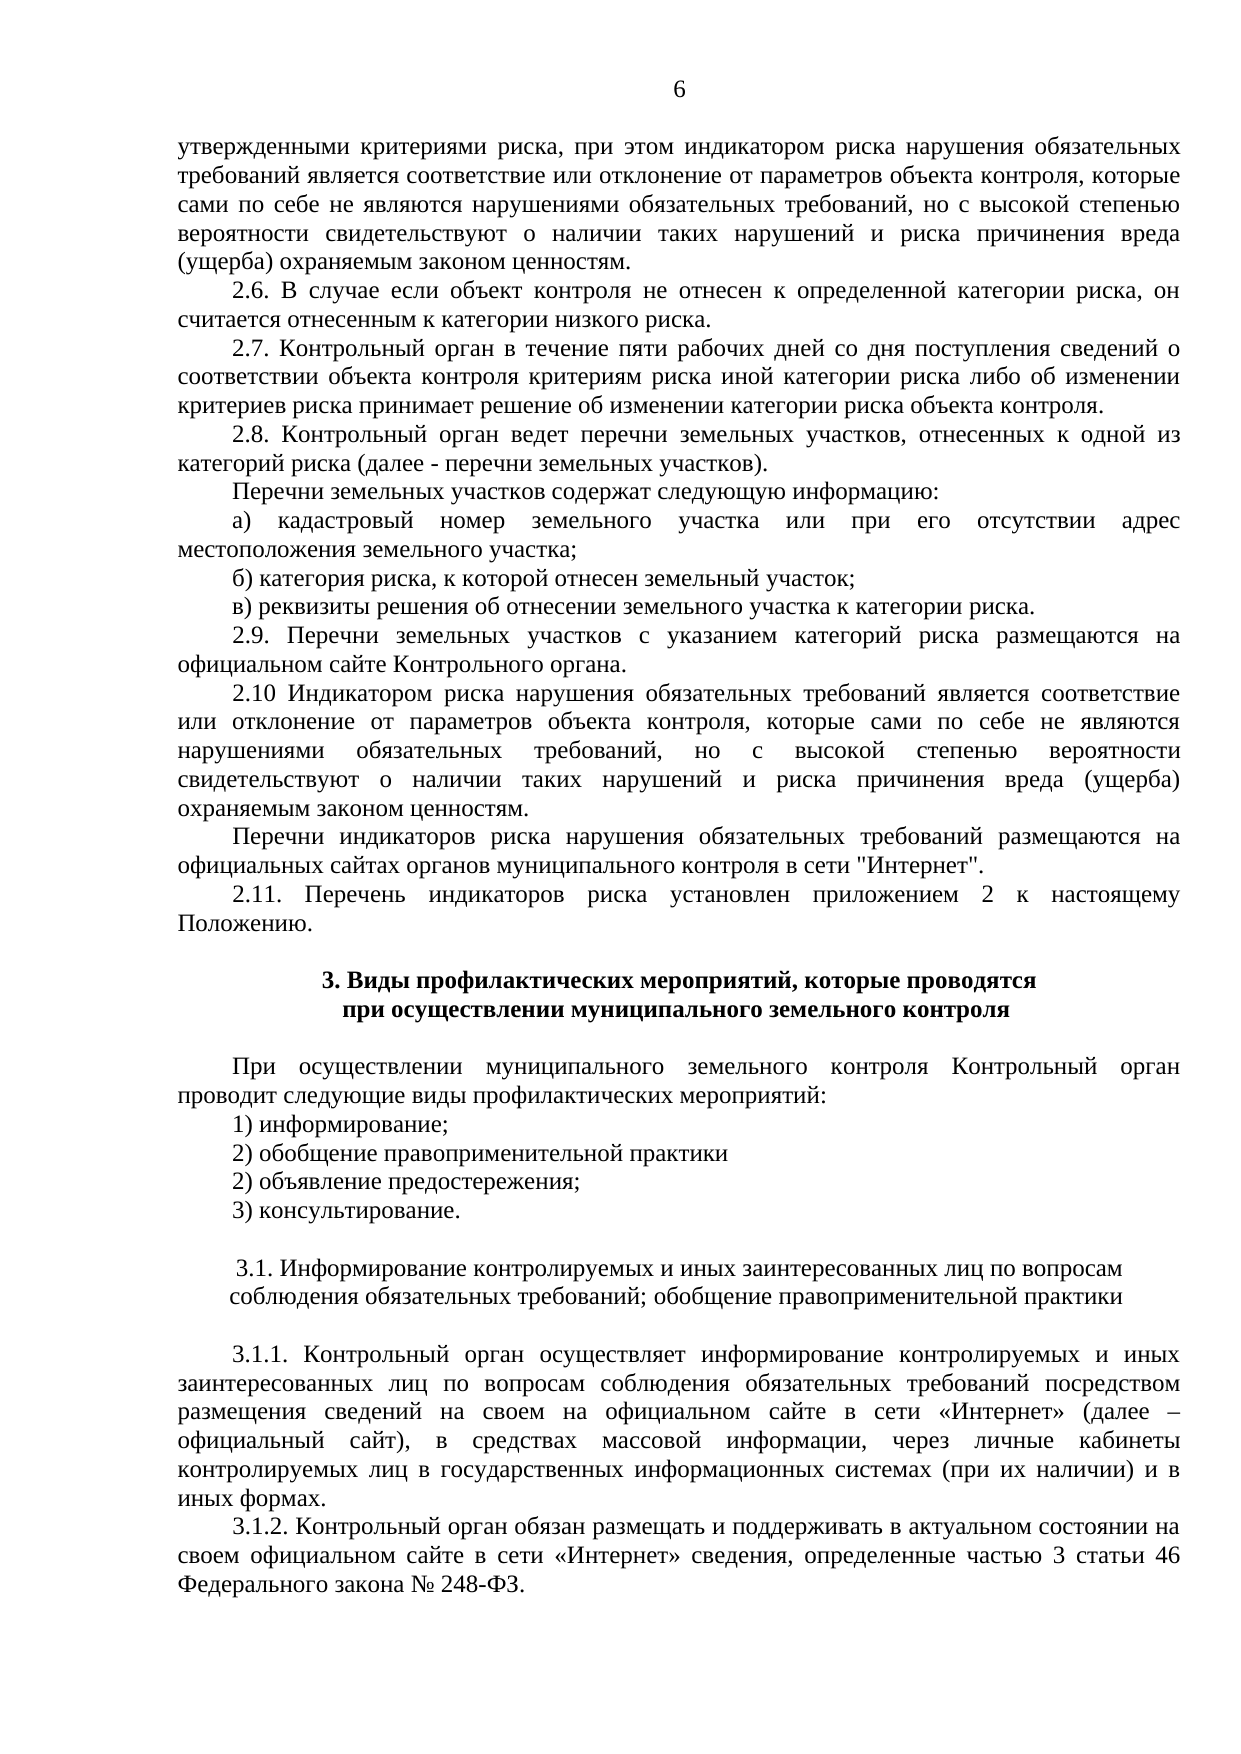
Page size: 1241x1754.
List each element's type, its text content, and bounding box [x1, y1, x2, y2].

text в) реквизиты решения об отнесении земельного участка к категории риска. [177, 591, 1181, 620]
text при осуществлении муниципального земельного контроля [177, 994, 1181, 1023]
text При осуществлении муниципального земельного контроля Контрольный орган проводит следующие виды профилактических мероприятий: [177, 1051, 1181, 1109]
text 2.6. В случае если объект контроля не отнесен к определенной категории риска, он считается отнесенным к категории низкого риска. [177, 275, 1181, 333]
text 2.8. Контрольный орган ведет перечни земельных участков, отнесенных к одной из категорий риска (далее - перечни земельных участков). [177, 419, 1181, 476]
text 3. Виды профилактических мероприятий, которые проводятся [177, 965, 1181, 994]
text 3.1.1. Контрольный орган осуществляет информирование контролируемых и иных заинтересованных лиц по вопросам соблюдения обязательных требований посредством размещения сведений на своем на официальном сайте в сети «Интернет» (далее – официальный сайт), в средствах массовой информации, через личные кабинеты контролируемых лиц в государственных информационных системах (при их наличии) и в иных формах. [177, 1339, 1181, 1511]
text 3.1.2. Контрольный орган обязан размещать и поддерживать в актуальном состоянии на своем официальном сайте в сети «Интернет» сведения, определенные частью 3 статьи 46 Федерального закона № 248-ФЗ. [177, 1511, 1181, 1598]
text Перечни земельных участков содержат следующую информацию: [177, 476, 1181, 505]
text Перечни индикаторов риска нарушения обязательных требований размещаются на официальных сайтах органов муниципального контроля в сети "Интернет". [177, 821, 1181, 879]
text 3.1. Информирование контролируемых и иных заинтересованных лиц по вопросам соблюдения обязательных требований; обобщение правоприменительной практики [177, 1253, 1181, 1310]
text 3) консультирование. [177, 1195, 1181, 1224]
text 2.11. Перечень индикаторов риска установлен приложением 2 к настоящему Положению. [177, 879, 1181, 936]
text 2) объявление предостережения; [177, 1166, 1181, 1195]
text 2.7. Контрольный орган в течение пяти рабочих дней со дня поступления сведений о соответствии объекта контроля критериям риска иной категории риска либо об изменении критериев риска принимает решение об изменении категории риска объекта контроля. [177, 333, 1181, 419]
text б) категория риска, к которой отнесен земельный участок; [177, 563, 1181, 591]
text 2.10 Индикатором риска нарушения обязательных требований является соответствие или отклонение от параметров объекта контроля, которые сами по себе не являются нарушениями обязательных требований, но с высокой степенью вероятности свидетельствуют о наличии таких нарушений и риска причинения вреда (ущерба) охраняемым законом ценностям. [177, 678, 1181, 821]
text 2) обобщение правоприменительной практики [177, 1138, 1181, 1166]
text 1) информирование; [177, 1109, 1181, 1138]
text а) кадастровый номер земельного участка или при его отсутствии адрес местоположения земельного участка; [177, 505, 1181, 563]
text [177, 131, 1181, 275]
text 2.9. Перечни земельных участков с указанием категорий риска размещаются на официальном сайте Контрольного органа. [177, 620, 1181, 678]
